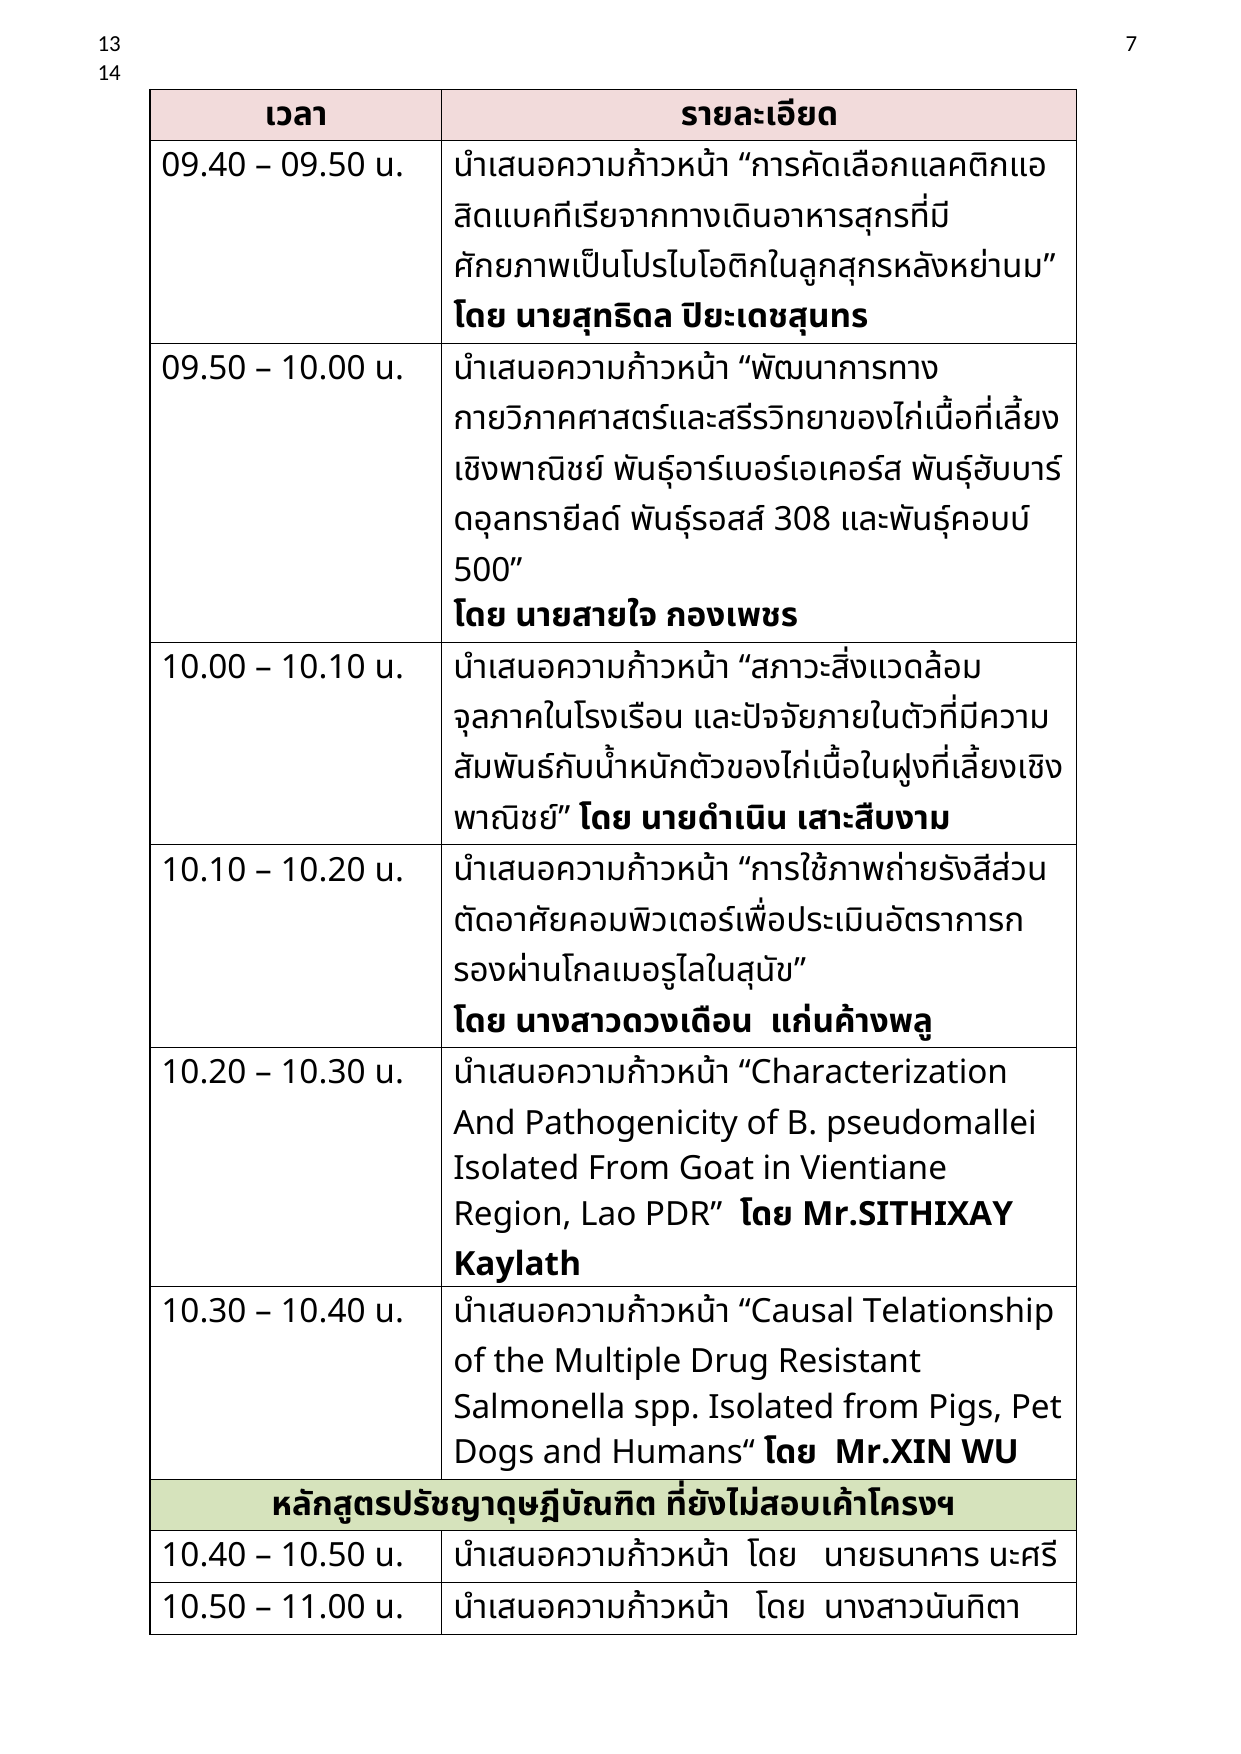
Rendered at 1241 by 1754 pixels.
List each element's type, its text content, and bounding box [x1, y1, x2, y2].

table_cell นำเสนอความก้าวหน้า “การคัดเลือกแลคติกแอสิดแบคทีเรียจากทางเดินอาหารสุกรที่มีศักยภาพเป็นโปรไบโอติกในลูกสุกรหลังหย่านม” โดย นายสุทธิดล ปิยะเดชสุนทร [442, 141, 1076, 343]
table_cell 09.40 – 09.50 น. [151, 141, 441, 343]
table_cell 09.50 – 10.00 น. [151, 344, 441, 642]
table_cell 10.30 – 10.40 น. [151, 1287, 441, 1479]
table_cell 10.10 – 10.20 น. [151, 845, 441, 1047]
table_cell 10.20 – 10.30 น. [151, 1048, 441, 1286]
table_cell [442, 1583, 1076, 1633]
table_cell หลักสูตรปรัชญาดุษฎีบัณฑิต ที่ยังไม่สอบเค้าโครงฯ [151, 1480, 1076, 1530]
table_cell นำเสนอความก้าวหน้า “สภาวะสิ่งแวดล้อมจุลภาคในโรงเรือน และปัจจัยภายในตัวที่มีความสัมพันธ์กับน้ำหนักตัวของไก่เนื้อในฝูงที่เลี้ยงเชิงพาณิชย์” โดย นายดำเนิน เสาะสืบงาม [442, 643, 1076, 844]
table_cell นำเสนอความก้าวหน้า “การใช้ภาพถ่ายรังสีส่วนตัดอาศัยคอมพิวเตอร์เพื่อประเมินอัตราการกรองผ่านโกลเมอรูไลในสุนัข” โดย นางสาวดวงเดือน แก่นค้างพลู [442, 845, 1076, 1047]
table_cell นำเสนอความก้าวหน้า “Causal Telationship of the Multiple Drug Resistant Salmonella spp. Isolated from Pigs, Pet Dogs and Humans“ โดย Mr.XIN WU [442, 1287, 1076, 1479]
table_cell นำเสนอความก้าวหน้า “Characterization And Pathogenicity of B. pseudomallei Isolated From Goat in Vientiane Region, Lao PDR” โดย Mr.SITHIXAY Kaylath [442, 1048, 1076, 1286]
table_cell 10.40 – 10.50 น. [151, 1531, 441, 1582]
table_header รายละเอียด [442, 90, 1076, 140]
table_cell นำเสนอความก้าวหน้า “พัฒนาการทางกายวิภาคศาสตร์และสรีรวิทยาของไก่เนื้อที่เลี้ยงเชิงพาณิชย์ พันธุ์อาร์เบอร์เอเคอร์ส พันธุ์ฮับบาร์ดอุลทรายีลด์ พันธุ์รอสส์ 308 และพันธุ์คอบบ์ 500” โดย นายสายใจ กองเพชร [442, 344, 1076, 642]
table_cell นำเสนอความก้าวหน้า โดย นายธนาคาร นะศรี [442, 1531, 1076, 1582]
table_cell 10.00 – 10.10 น. [151, 643, 441, 844]
table_header เวลา [151, 90, 441, 140]
table_cell 10.50 – 11.00 น. [151, 1583, 441, 1633]
